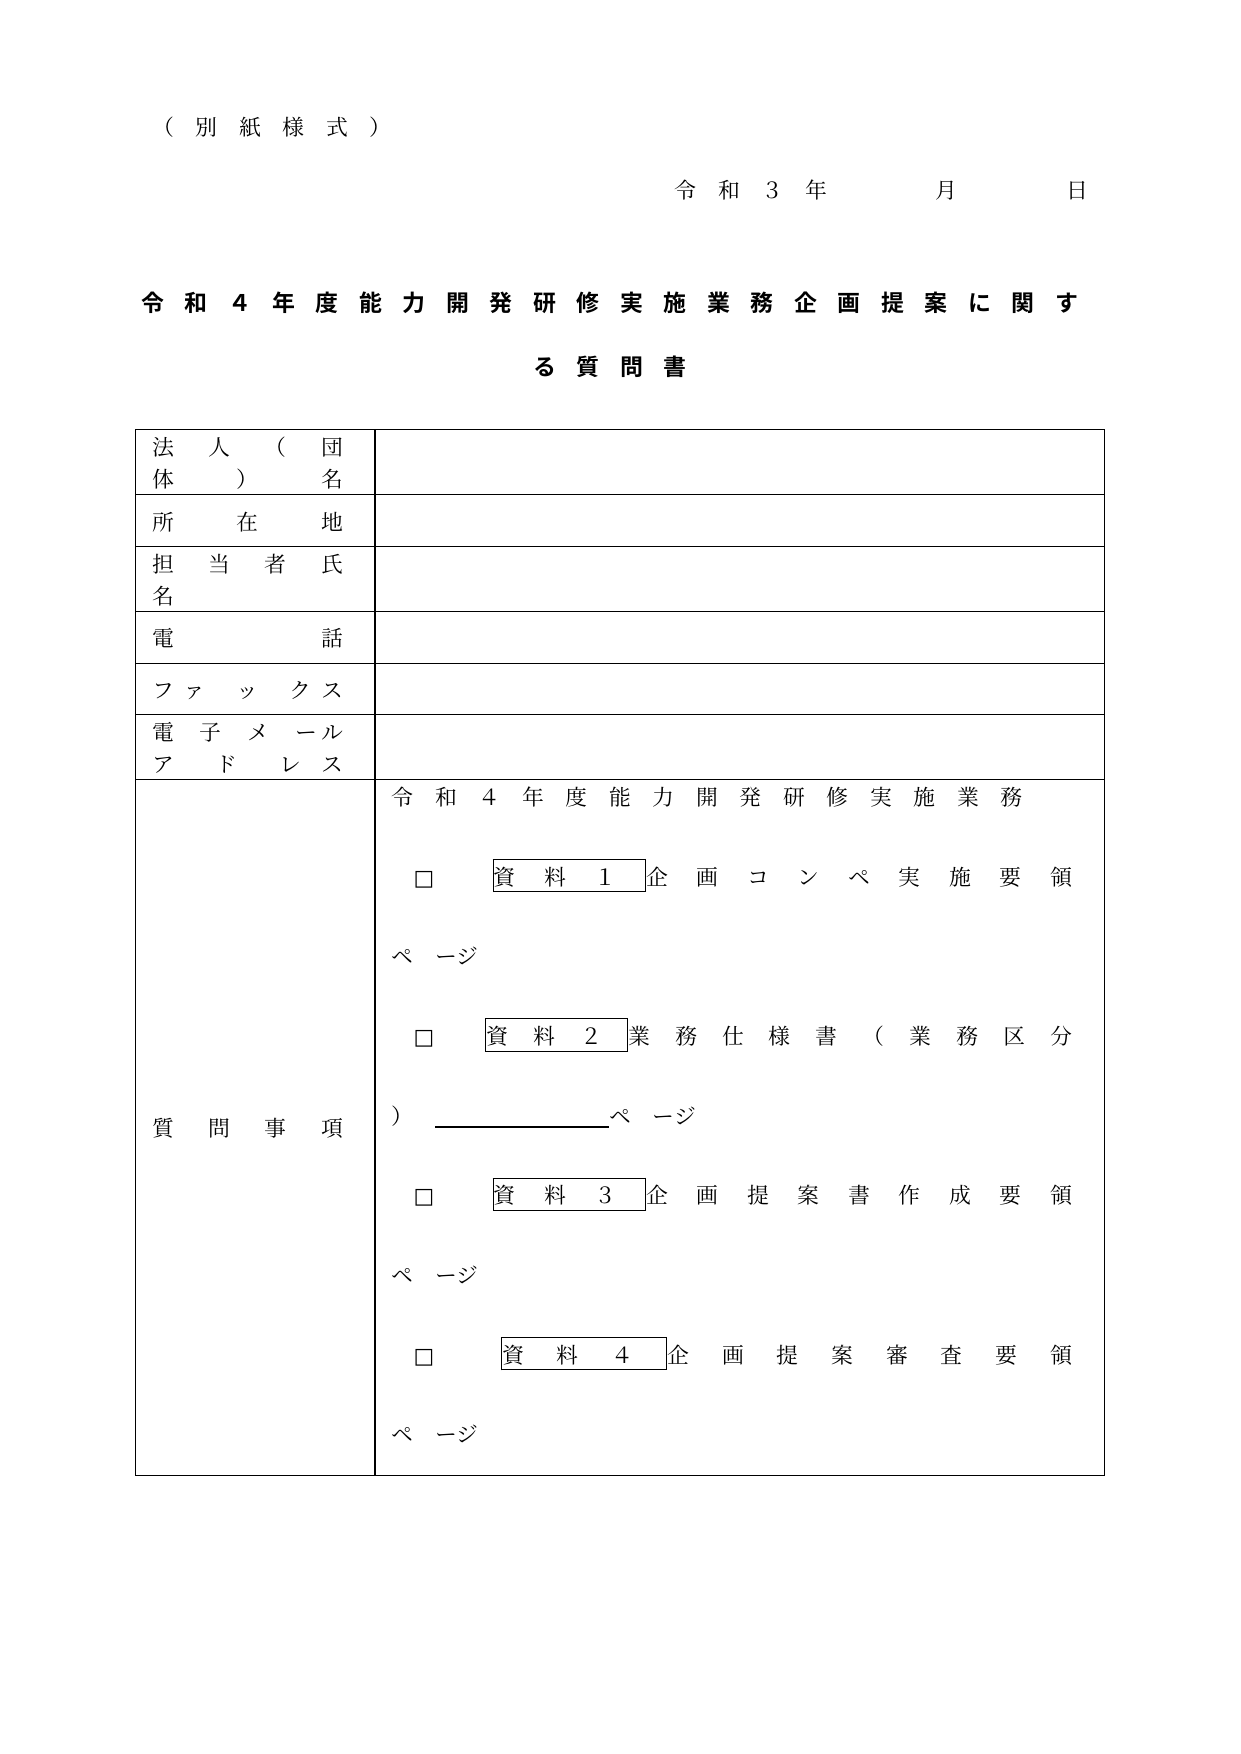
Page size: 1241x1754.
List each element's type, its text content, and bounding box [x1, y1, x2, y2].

text （別紙様式） [138, 109, 1110, 141]
table_header [376, 430, 1104, 494]
text 令和４年度能力開発研修実施業務企画提案に関する質問書 [130, 269, 1110, 397]
table_cell 所在地 [136, 495, 374, 546]
table_cell [376, 715, 1104, 779]
table_cell 電話 [136, 612, 374, 662]
table_cell 電子メールアドレス [136, 715, 374, 779]
table_cell [376, 547, 1104, 611]
table_cell [376, 495, 1104, 546]
table_header 法人（団体）名 [136, 430, 374, 494]
table_cell [376, 612, 1104, 662]
table_cell ファックス [136, 664, 374, 714]
table_cell 担当者氏名 [136, 547, 374, 611]
table_cell 質問事項 [136, 780, 374, 1474]
text 令和３年 月 日 [130, 173, 1110, 205]
table_cell [376, 664, 1104, 714]
table_cell 令和４年度能力開発研修実施業務 □ 資料１企画コンペ実施要領 ページ □ 資料２業務仕様書（業務区分 ） ページ □ 資料３企画提案書作成要領 ページ □ 資料４企画提案審査要領 ページ [376, 780, 1104, 1474]
